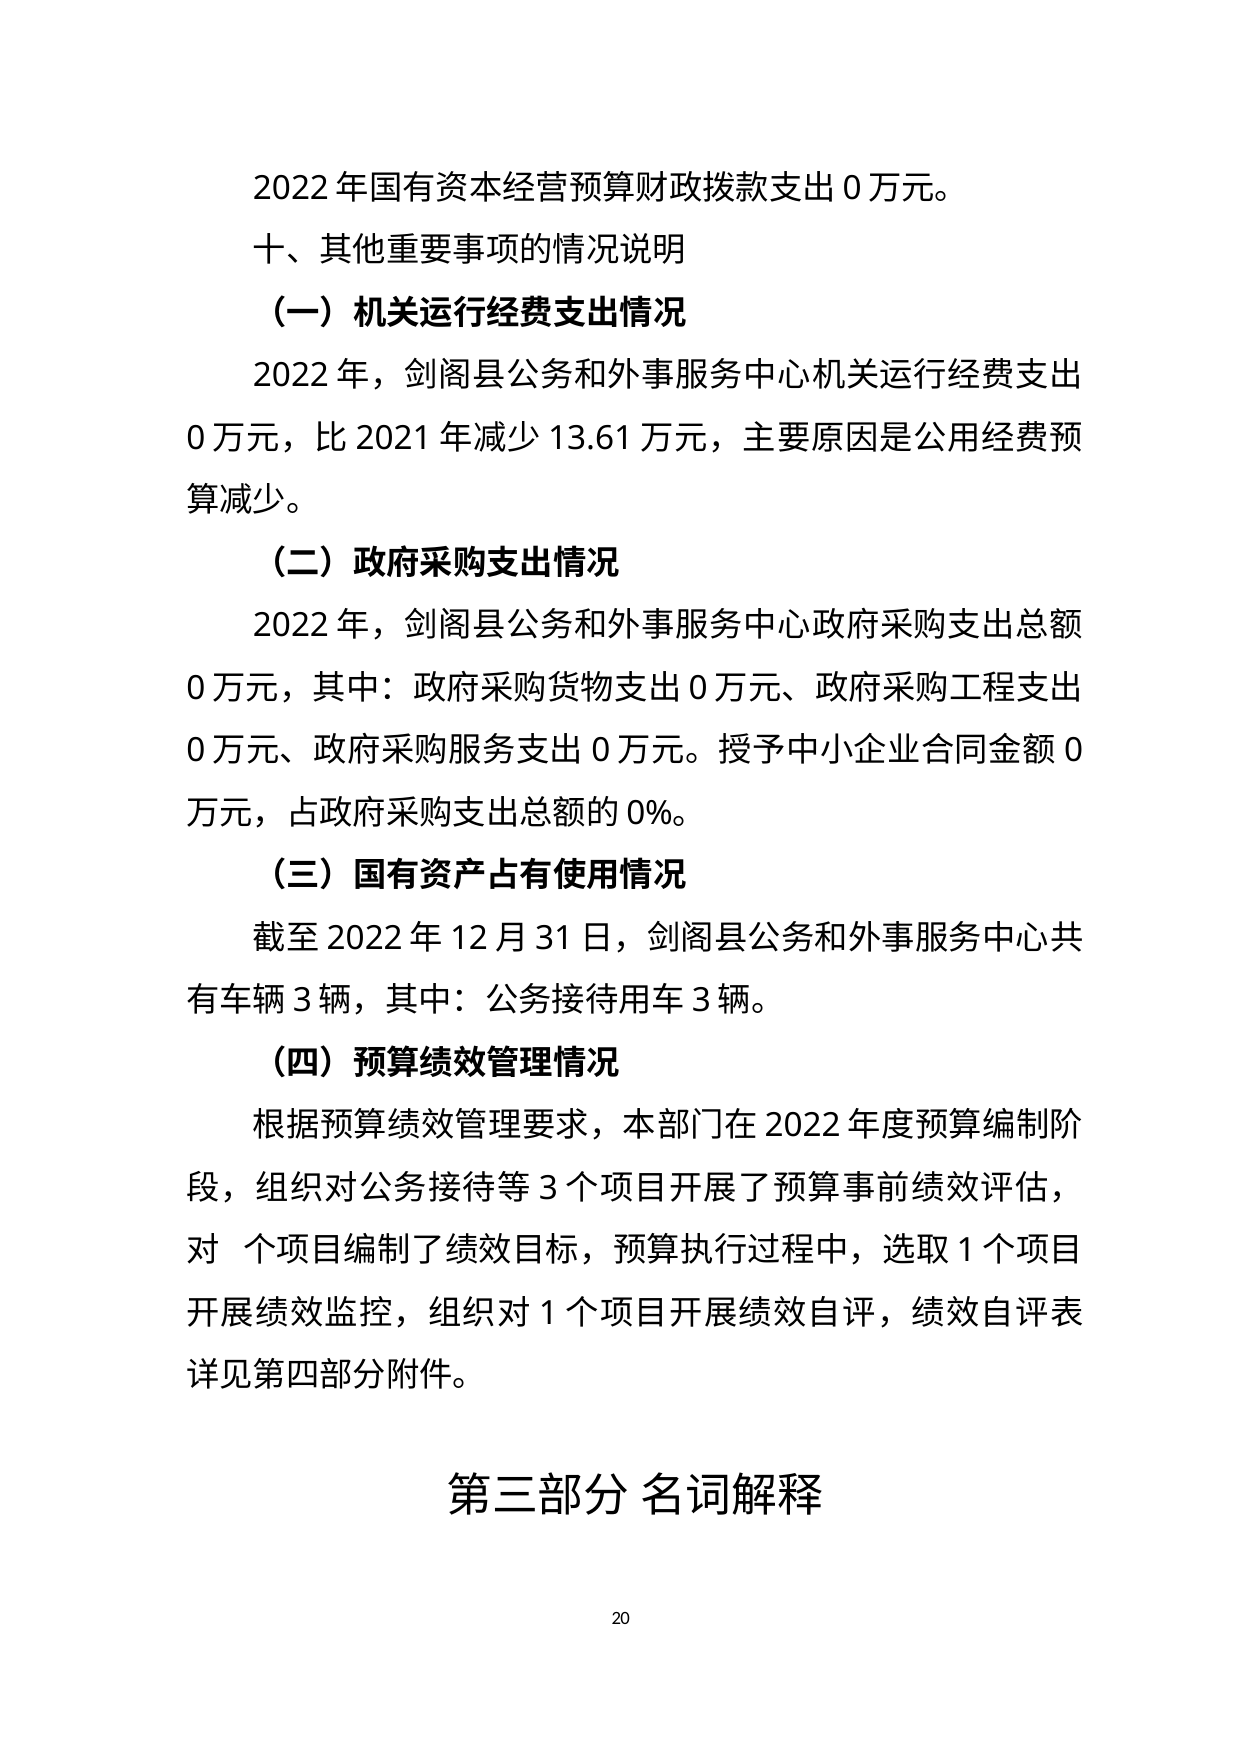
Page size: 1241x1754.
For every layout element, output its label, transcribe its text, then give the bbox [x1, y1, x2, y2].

text 根据预算绩效管理要求，本部门在2022年度预算编制阶段，组织对公务接待等3个项目开展了预算事前绩效评估，对 个项目编制了绩效目标，预算执行过程中，选取1个项目开展绩效监控，组织对1个项目开展绩效自评，绩效自评表详见第四部分附件。 [186, 1087, 1083, 1399]
text 2022年，剑阁县公务和外事服务中心政府采购支出总额0万元，其中：政府采购货物支出0万元、政府采购工程支出0万元、政府采购服务支出0万元。授予中小企业合同金额0万元，占政府采购支出总额的0%。 [186, 587, 1083, 837]
list 其他重要事项的情况说明 [186, 212, 1083, 274]
text 截至2022年12月31日，剑阁县公务和外事服务中心共有车辆3辆，其中：公务接待用车3辆。 [186, 899, 1083, 1024]
text （一）机关运行经费支出情况 [186, 274, 1083, 337]
text （四）预算绩效管理情况 [186, 1024, 1083, 1087]
list 第三部分 名词解释 [186, 1462, 1083, 1524]
text （二）政府采购支出情况 [186, 524, 1083, 587]
text 2022年，剑阁县公务和外事服务中心机关运行经费支出0万元，比2021年减少13.61万元，主要原因是公用经费预算减少。 [186, 337, 1083, 524]
text 2022年国有资本经营预算财政拨款支出0万元。 [186, 149, 1083, 212]
text （三）国有资产占有使用情况 [186, 837, 1083, 899]
